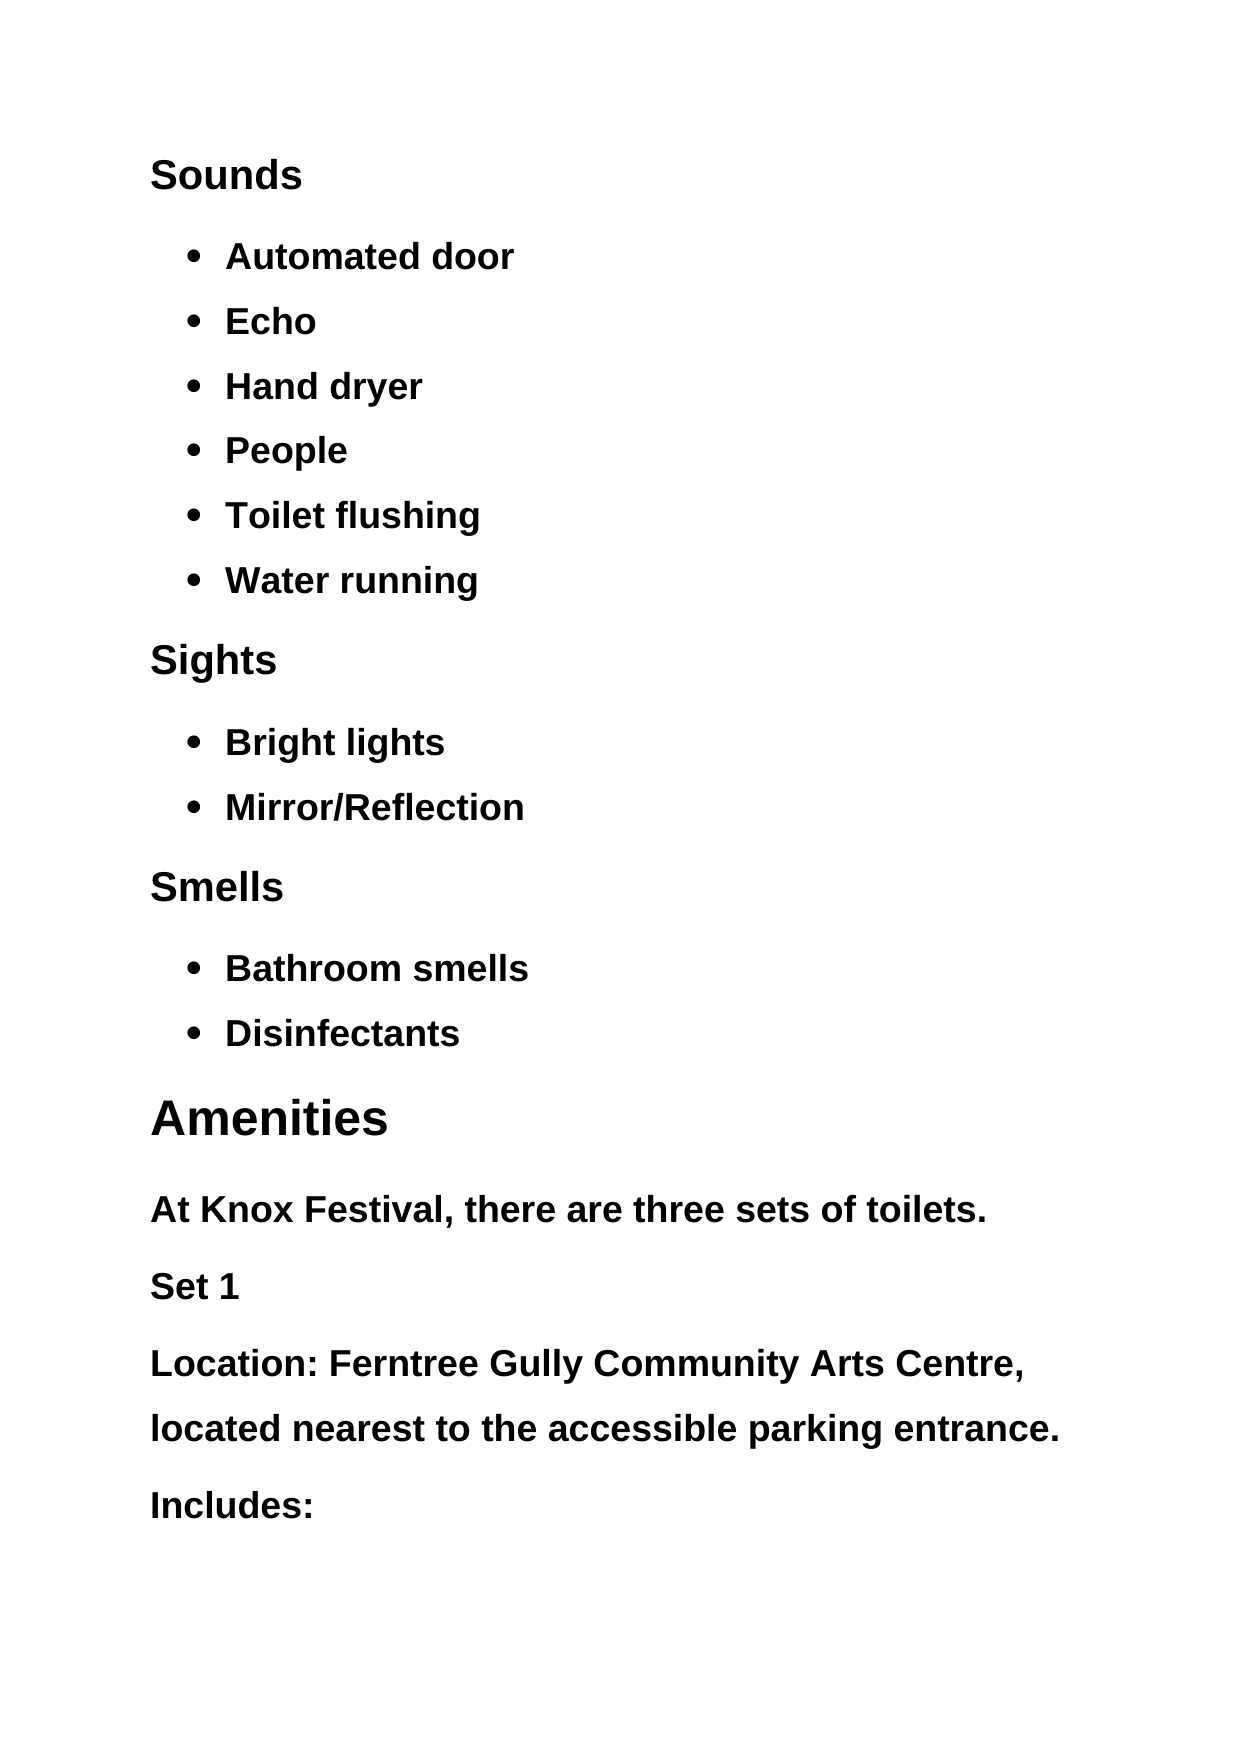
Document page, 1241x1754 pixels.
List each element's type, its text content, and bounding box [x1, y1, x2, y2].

list Bathroom smells [187, 946, 1090, 990]
text Location: Ferntree Gully Community Arts Centre, located nearest to the accessible parking entrance. [150, 1342, 1090, 1449]
list Toilet flushing [187, 493, 1090, 537]
list People [187, 429, 1090, 472]
list Echo [187, 299, 1090, 342]
subtitle Sights [150, 636, 1090, 683]
list Water running [187, 558, 1090, 602]
list Bright lights [187, 720, 1090, 763]
list Mirror/Reflection [187, 785, 1090, 828]
text Set 1 [150, 1264, 1090, 1308]
list Hand dryer [187, 364, 1090, 407]
subtitle Sounds [150, 150, 1090, 198]
subtitle Amenities [150, 1088, 1090, 1146]
text Includes: [150, 1483, 1090, 1527]
text At Knox Festival, there are three sets of toilets. [150, 1187, 1090, 1230]
subtitle Smells [150, 862, 1090, 910]
list Disinfectants [187, 1011, 1090, 1054]
list Automated door [187, 234, 1090, 278]
